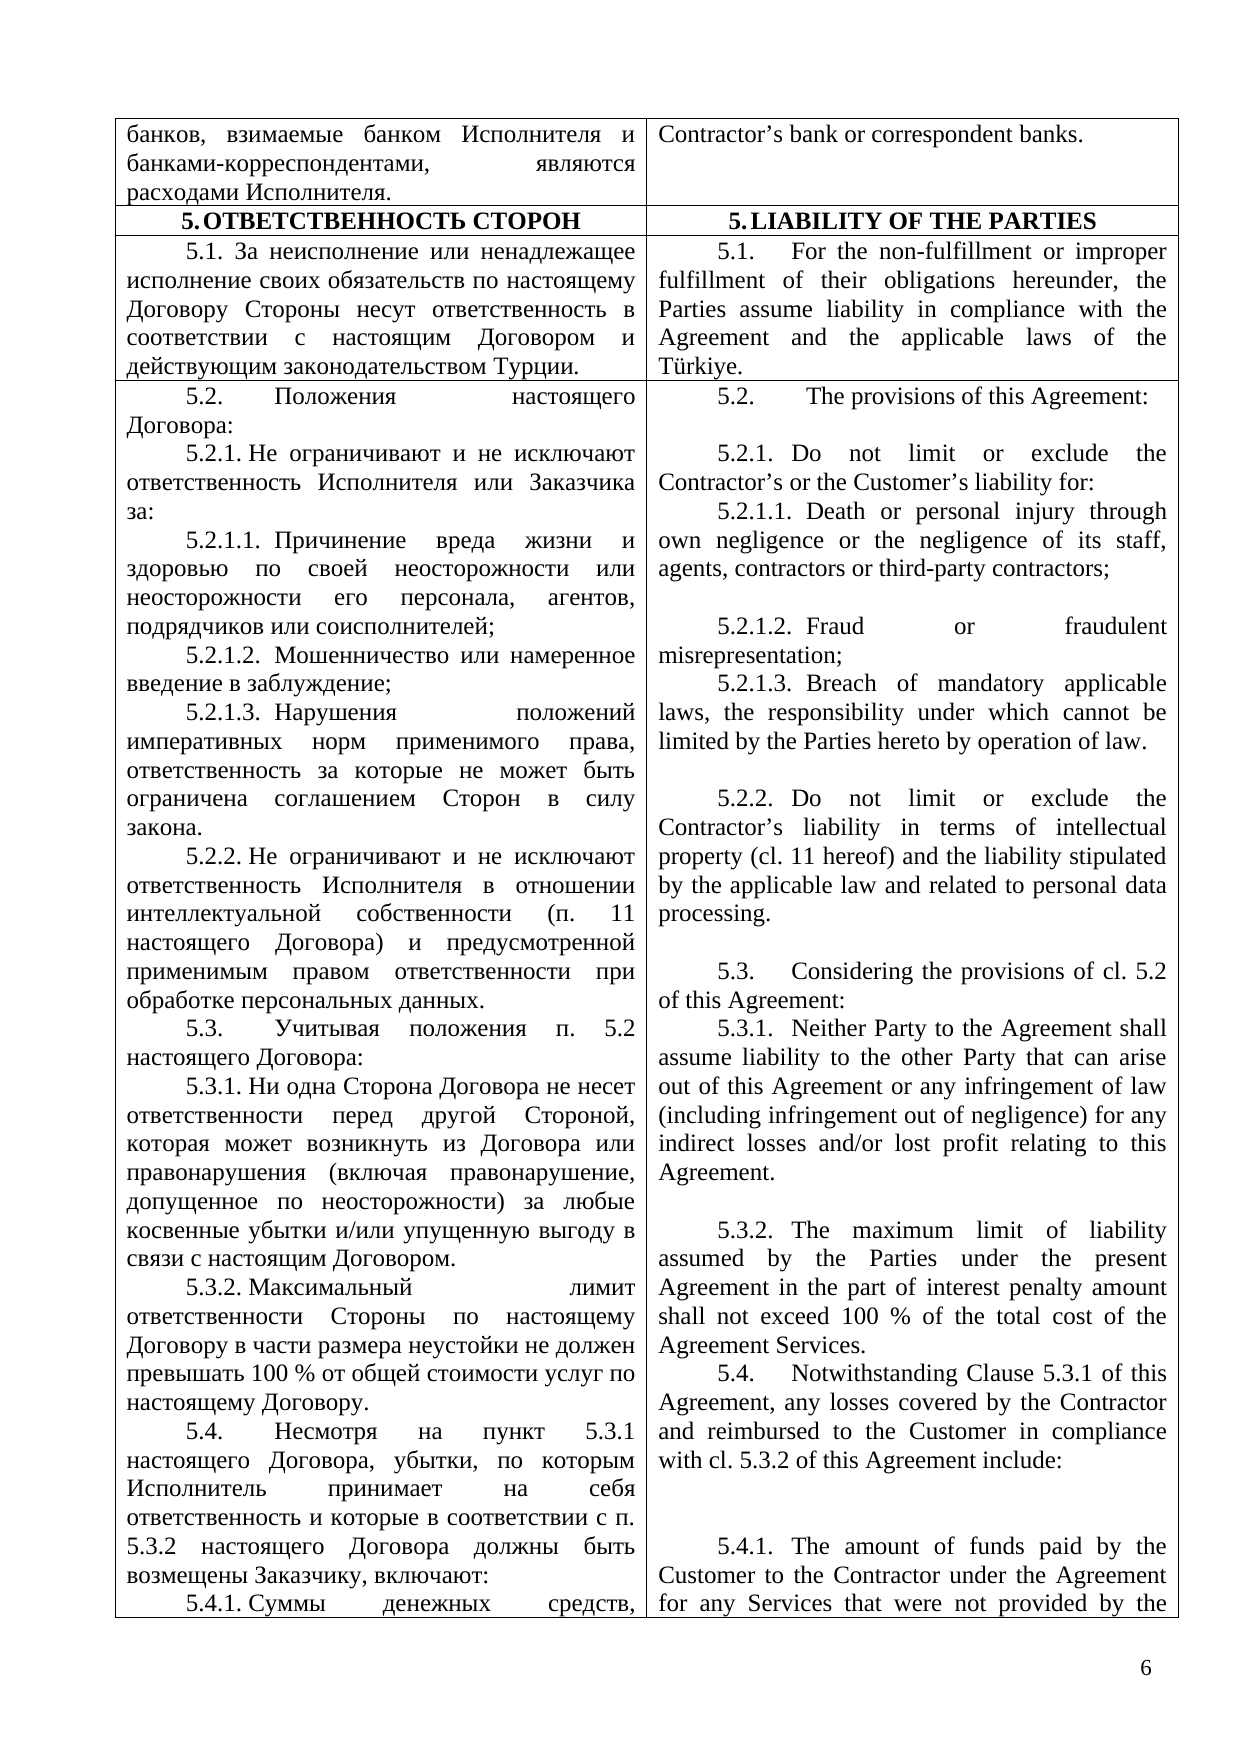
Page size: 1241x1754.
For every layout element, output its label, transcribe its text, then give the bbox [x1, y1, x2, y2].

table_cell 5.1. За неисполнение или ненадлежащее исполнение своих обязательств по настоящему Договору Стороны несут ответственность в соответствии с настоящим Договором и действующим законодательством Турции. [116, 236, 646, 380]
table_cell For the non-fulfillment or improper fulfillment of their obligations hereunder, the Parties assume liability in compliance with the Agreement and the applicable laws of the Türkiye. [647, 236, 1178, 380]
table_cell LIABILITY OF THE PARTIES [647, 206, 1178, 235]
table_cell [647, 119, 1178, 205]
table_cell ОТВЕТСТВЕННОСТЬ СТОРОН [116, 206, 646, 235]
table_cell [116, 381, 646, 1617]
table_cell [647, 381, 1178, 1617]
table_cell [116, 119, 646, 205]
